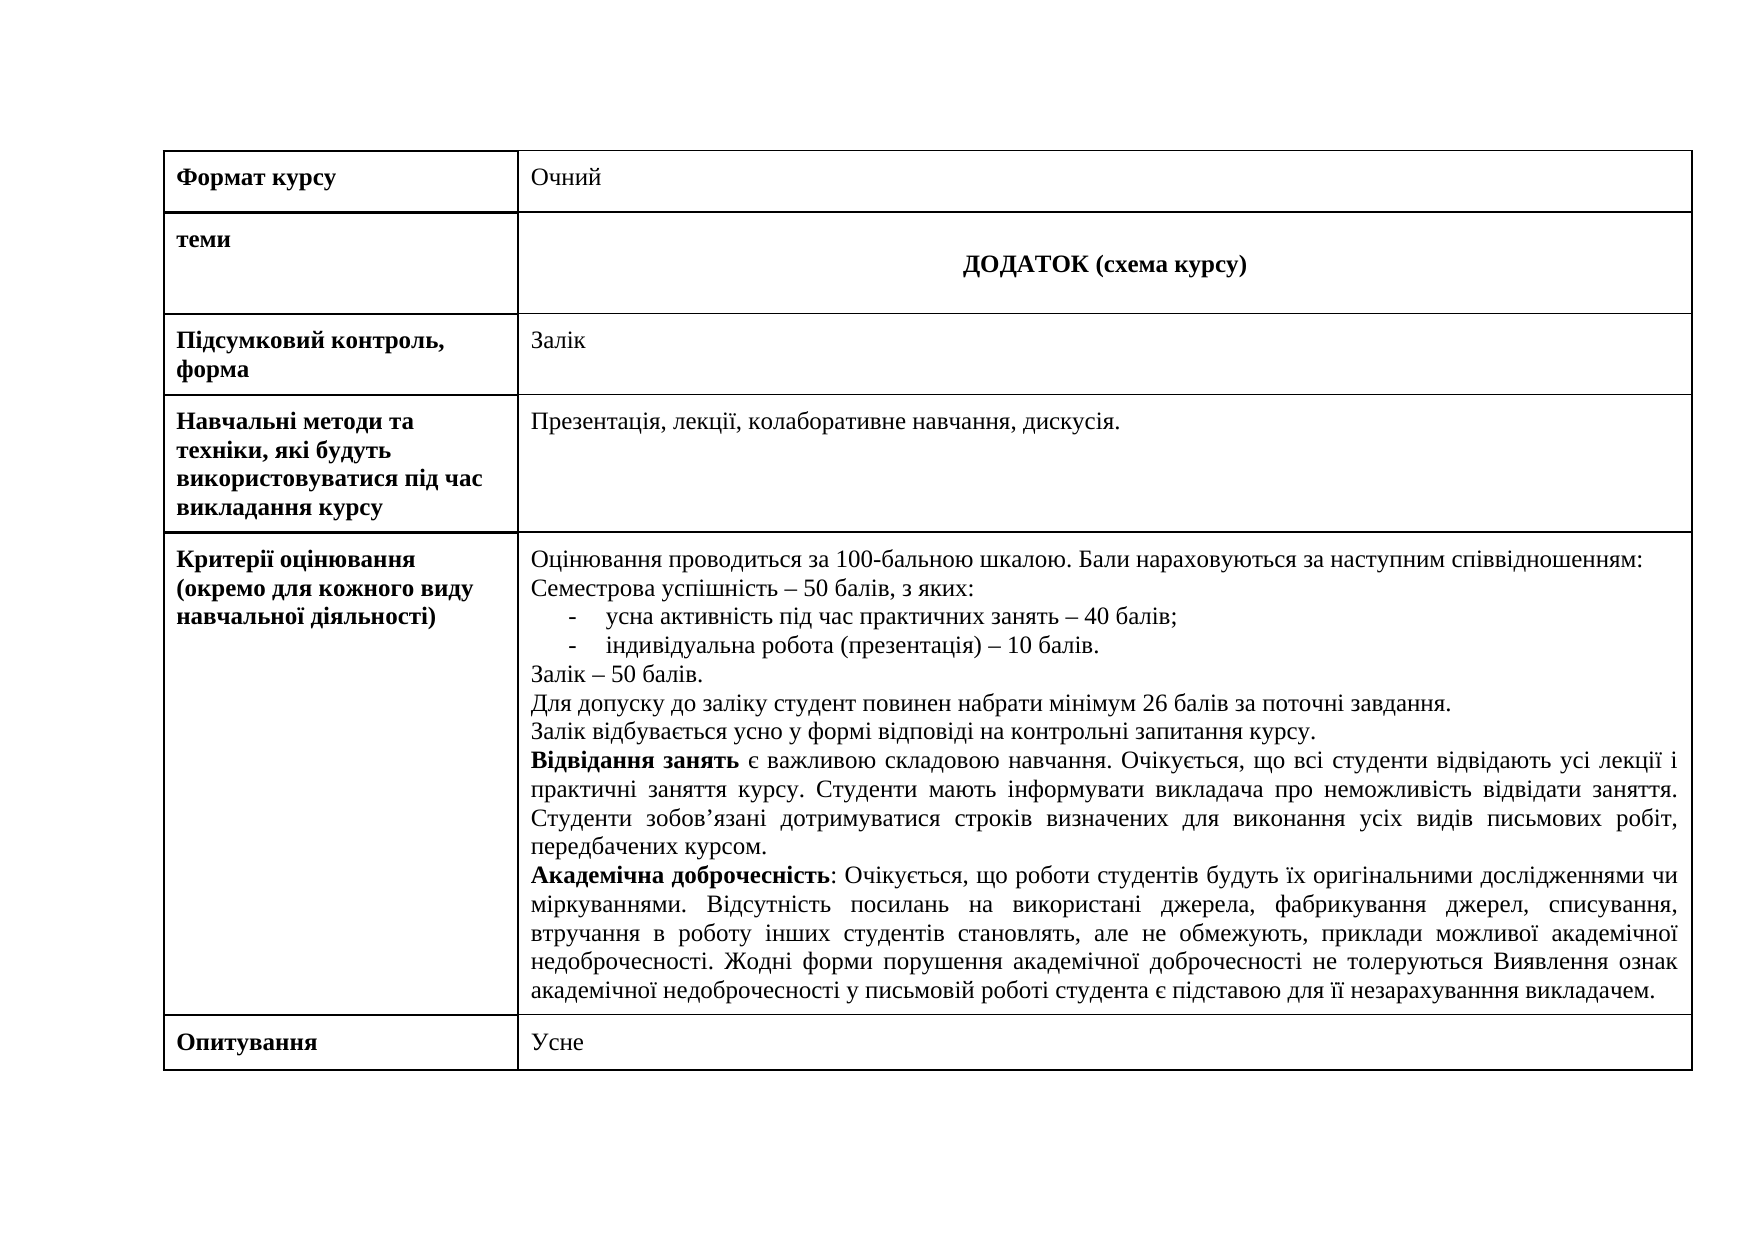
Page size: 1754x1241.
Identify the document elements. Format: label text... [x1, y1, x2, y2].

table_cell Залік [519, 314, 1691, 393]
table_cell Оцінювання проводиться за 100-бальною шкалою. Бали нараховуються за наступним співвідношенням: Семестрова успішність – 50 балів, з яких: усна активність під час практичних занять – 40 балів; індивідуальна робота (презентація) – 10 балів. Залік – 50 балів. Для допуску до заліку студент повинен набрати мінімум 26 балів за поточні завдання. Залік відбувається усно у формі відповіді на контрольні запитання курсу. Відвідання занять є важливою складовою навчання. Очікується, що всі студенти відвідають усі лекції і практичні заняття курсу. Студенти мають інформувати викладача про неможливість відвідати заняття. Студенти зобов’язані дотримуватися строків визначених для виконання усіх видів письмових робіт, передбачених курсом. Академічна доброчесність: Очікується, що роботи студентів будуть їх оригінальними дослідженнями чи міркуваннями. Відсутність посилань на використані джерела, фабрикування джерел, списування, втручання в роботу інших студентів становлять, але не обмежують, приклади можливої академічної недоброчесності. Жодні форми порушення академічної доброчесності не толеруються Виявлення ознак академічної недоброчесності у письмовій роботі студента є підставою для її незарахуванння викладачем. [519, 533, 1691, 1014]
table_cell Усне [519, 1015, 1691, 1069]
table_cell ДОДАТОК (схема курсу) [519, 213, 1691, 313]
table_cell Критерії оцінювання (окремо для кожного виду навчальної діяльності) [165, 534, 517, 1014]
table_cell Опитування [165, 1016, 517, 1069]
table_cell теми [165, 214, 517, 313]
table_cell Очний [519, 151, 1691, 211]
table_cell Навчальні методи та техніки, які будуть використовуватися під час викладання курсу [165, 396, 517, 531]
table_cell Підсумковий контроль, форма [165, 315, 517, 393]
table_cell Презентація, лекції, колаборативне навчання, дискусія. [519, 395, 1691, 531]
table_cell Формат курсу [165, 152, 517, 211]
